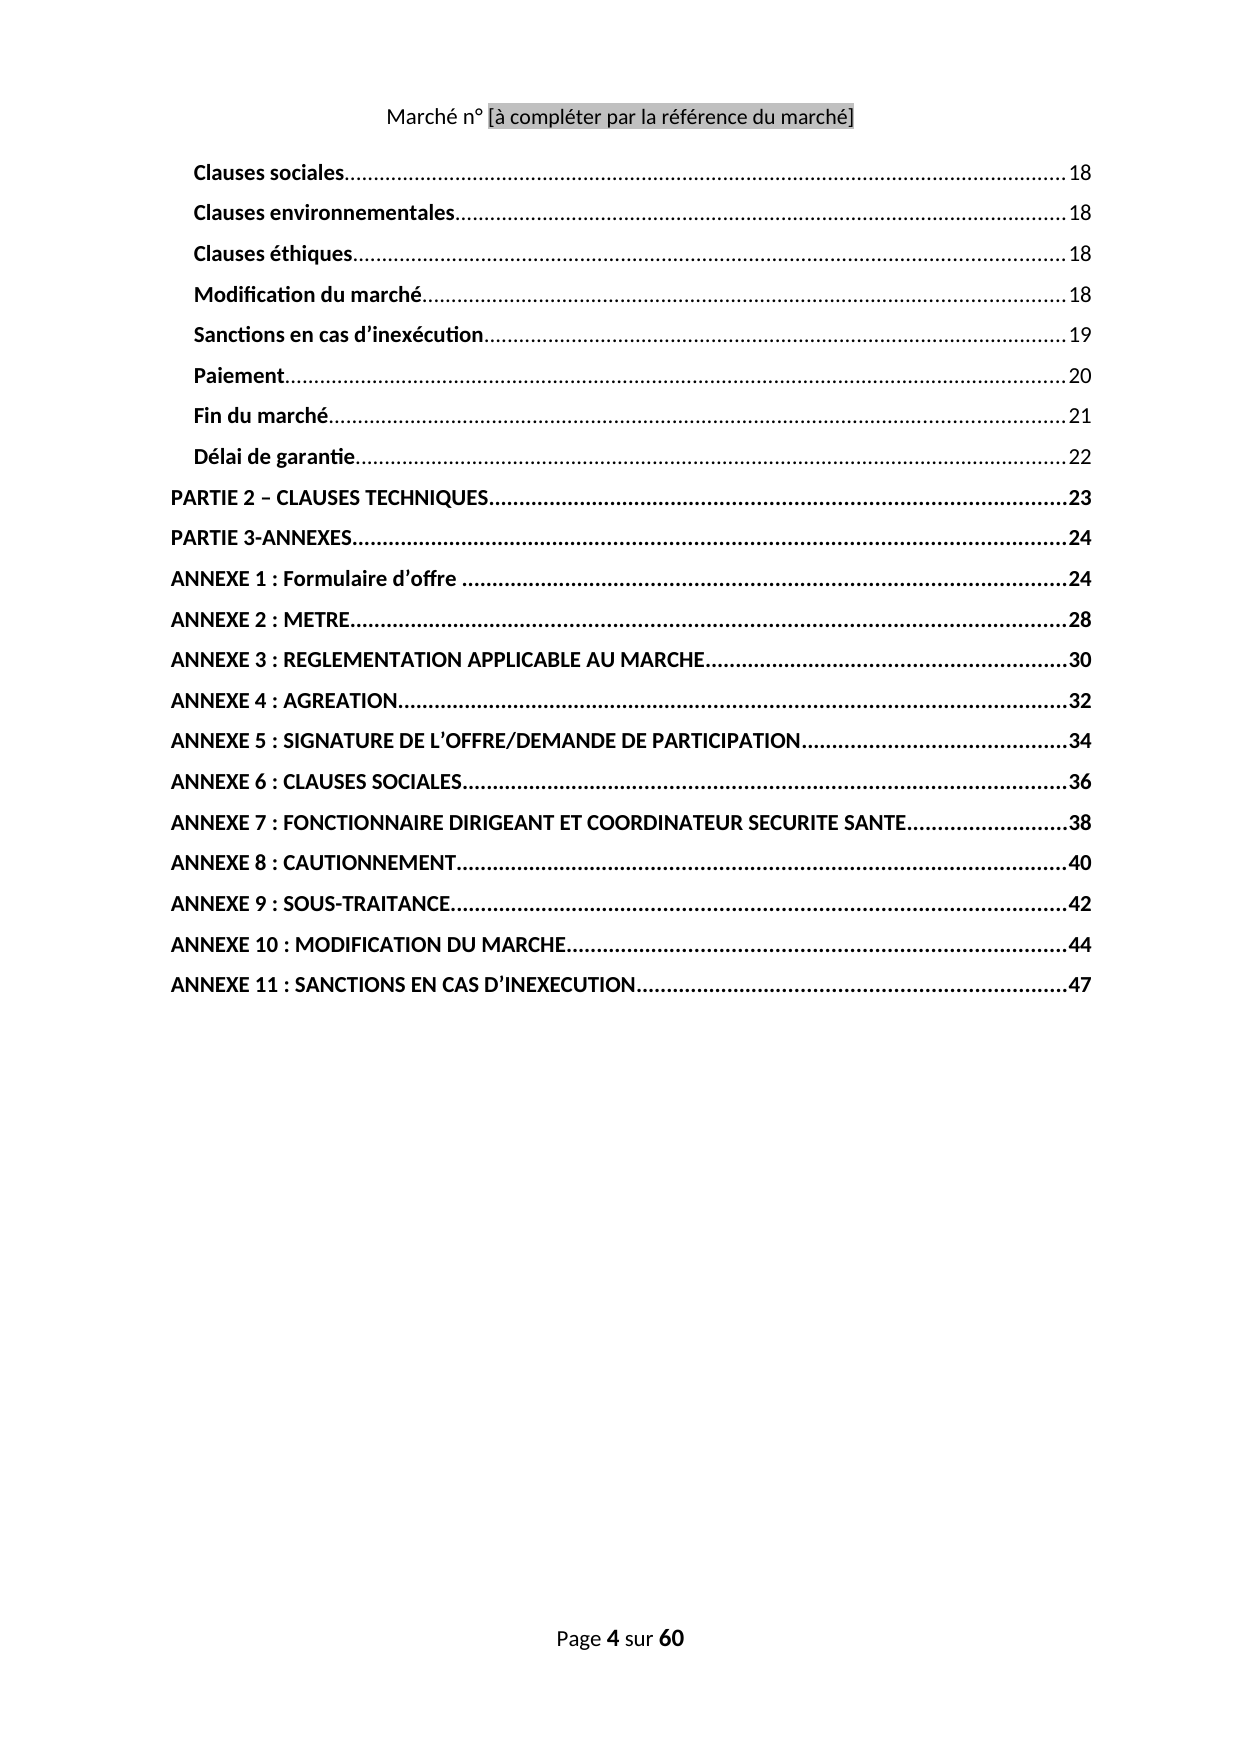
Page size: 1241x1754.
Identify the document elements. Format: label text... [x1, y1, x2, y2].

text ANNEXE 9 : SOUS-TRAITANCE 42 [171, 889, 1093, 917]
text ANNEXE 6 : CLAUSES SOCIALES 36 [171, 767, 1093, 795]
text ANNEXE 10 : MODIFICATION DU MARCHE 44 [171, 930, 1093, 958]
text Clauses éthiques 18 [193, 239, 1093, 267]
text ANNEXE 3 : REGLEMENTATION APPLICABLE AU MARCHE 30 [171, 645, 1093, 673]
text Clauses environnementales 18 [193, 198, 1093, 226]
text Sanctions en cas d’inexécution 19 [193, 320, 1093, 348]
text PARTIE 2 – CLAUSES TECHNIQUES 23 [171, 483, 1093, 511]
text Fin du marché 21 [193, 402, 1093, 429]
text PARTIE 3-ANNEXES 24 [171, 523, 1093, 551]
text Modification du marché 18 [193, 280, 1093, 308]
text ANNEXE 8 : CAUTIONNEMENT 40 [171, 848, 1093, 876]
text Clauses sociales 18 [193, 158, 1093, 186]
text Paiement 20 [193, 361, 1093, 389]
text Délai de garantie 22 [193, 442, 1093, 470]
text ANNEXE 1 : Formulaire d’offre 24 [171, 564, 1093, 592]
text ANNEXE 11 : SANCTIONS EN CAS D’INEXECUTION 47 [171, 970, 1093, 998]
text ANNEXE 4 : AGREATION 32 [171, 686, 1093, 714]
text ANNEXE 5 : SIGNATURE DE L’OFFRE/DEMANDE DE PARTICIPATION 34 [171, 727, 1093, 754]
text ANNEXE 2 : METRE 28 [171, 605, 1093, 633]
text ANNEXE 7 : FONCTIONNAIRE DIRIGEANT ET COORDINATEUR SECURITE SANTE 38 [171, 808, 1093, 836]
